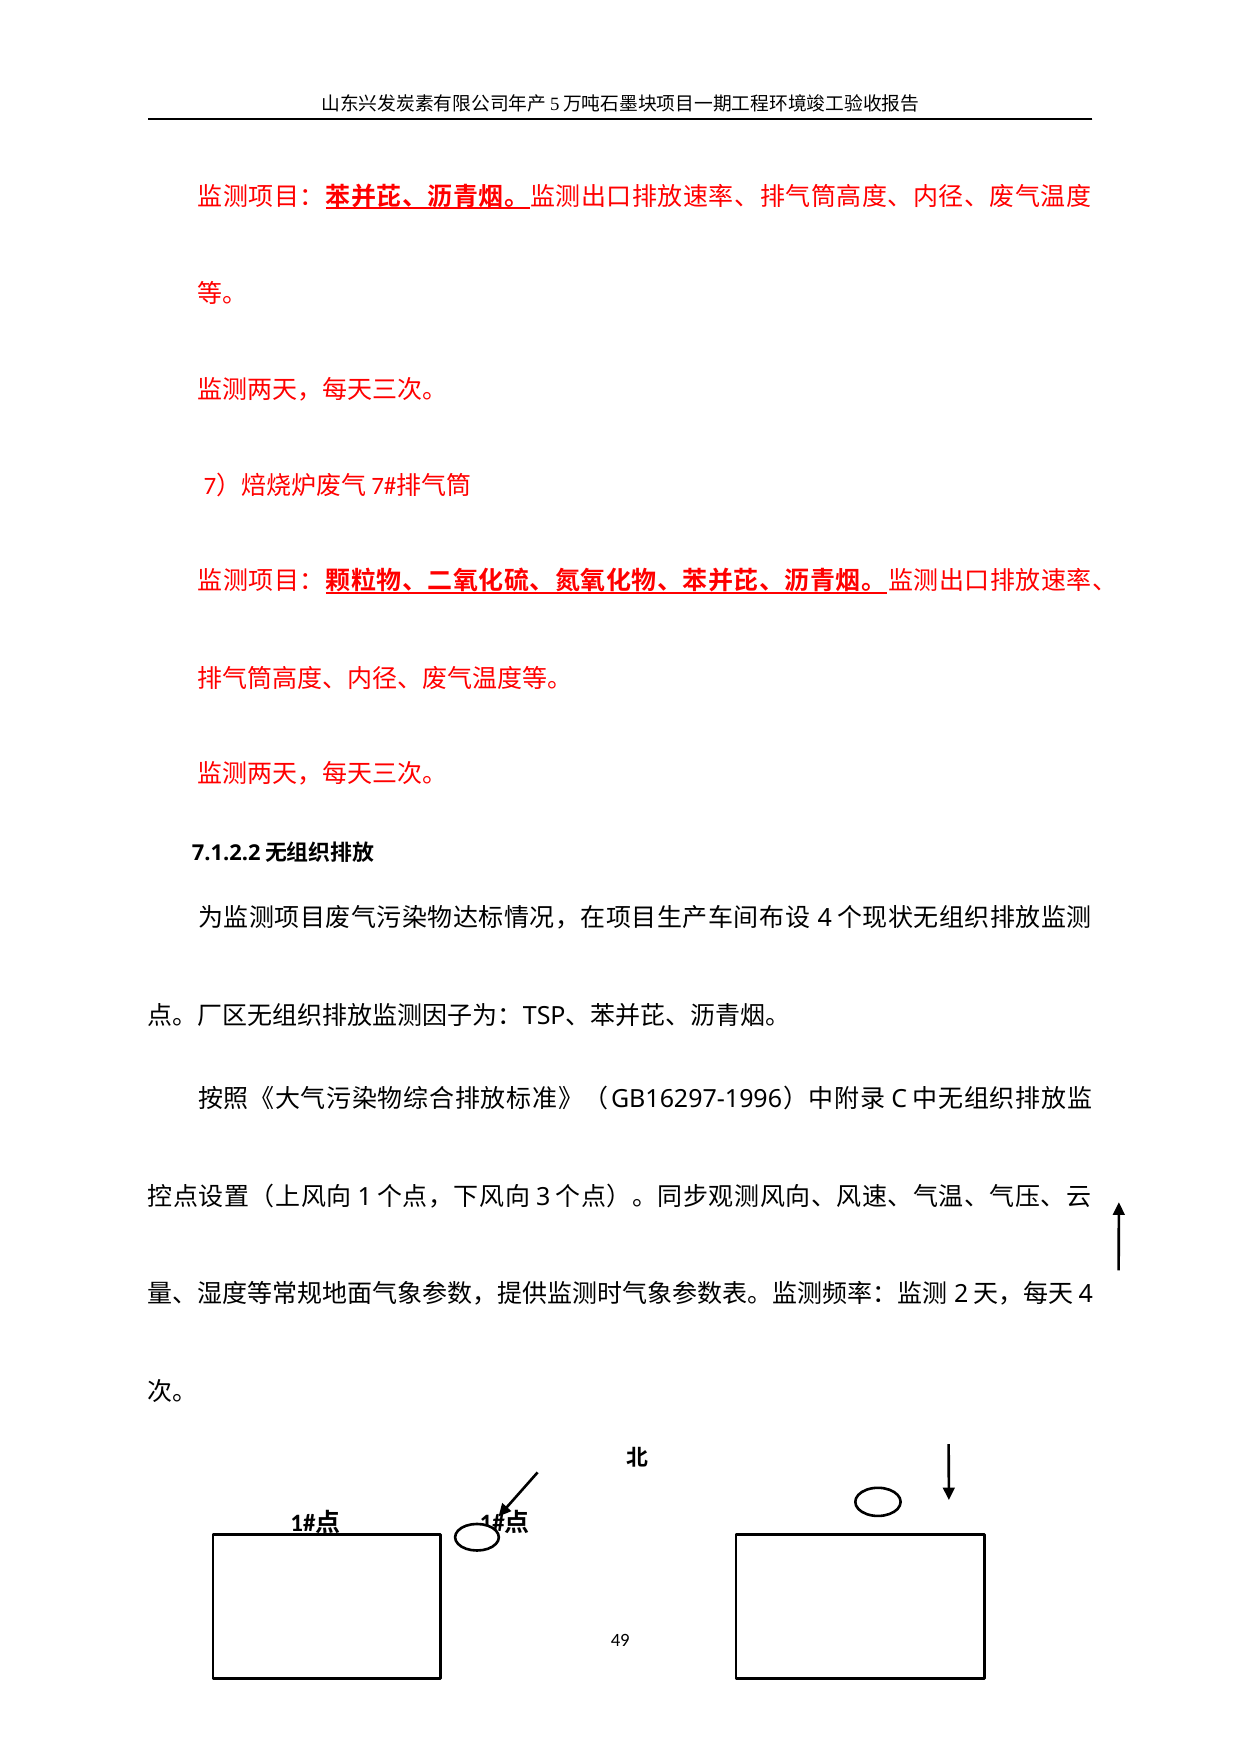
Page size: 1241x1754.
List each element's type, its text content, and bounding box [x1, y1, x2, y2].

text 监测项目：颗粒物、二氧化硫、氮氧化物、苯并芘、沥青烟。监测出口排放速率、排气筒高度、内径、废气温度等。 [198, 546, 1092, 709]
text 为监测项目废气污染物达标情况，在项目生产车间布设4个现状无组织排放监测点。厂区无组织排放监测因子为：TSP、苯并芘、沥青烟。 [148, 883, 1092, 1046]
text 北 [148, 1440, 1092, 1472]
text 按照《大气污染物综合排放标准》（GB16297-1996）中附录C中无组织排放监控点设置（上风向1个点，下风向3个点）。同步观测风向、风速、气温、气压、云量、湿度等常规地面气象参数，提供监测时气象参数表。监测频率：监测2天，每天4次。 [148, 1064, 1092, 1422]
text 监测两天，每天三次。 [198, 355, 1092, 420]
text 监测两天，每天三次。 [198, 739, 1092, 804]
text 7.1.2.2无组织排放 [148, 835, 1092, 868]
text 监测项目：苯并芘、沥青烟。监测出口排放速率、排气筒高度、内径、废气温度等。 [198, 162, 1092, 324]
text 7）焙烧炉废气7#排气筒 [198, 451, 1092, 516]
text 1#点 1#点 [148, 1488, 1092, 1553]
